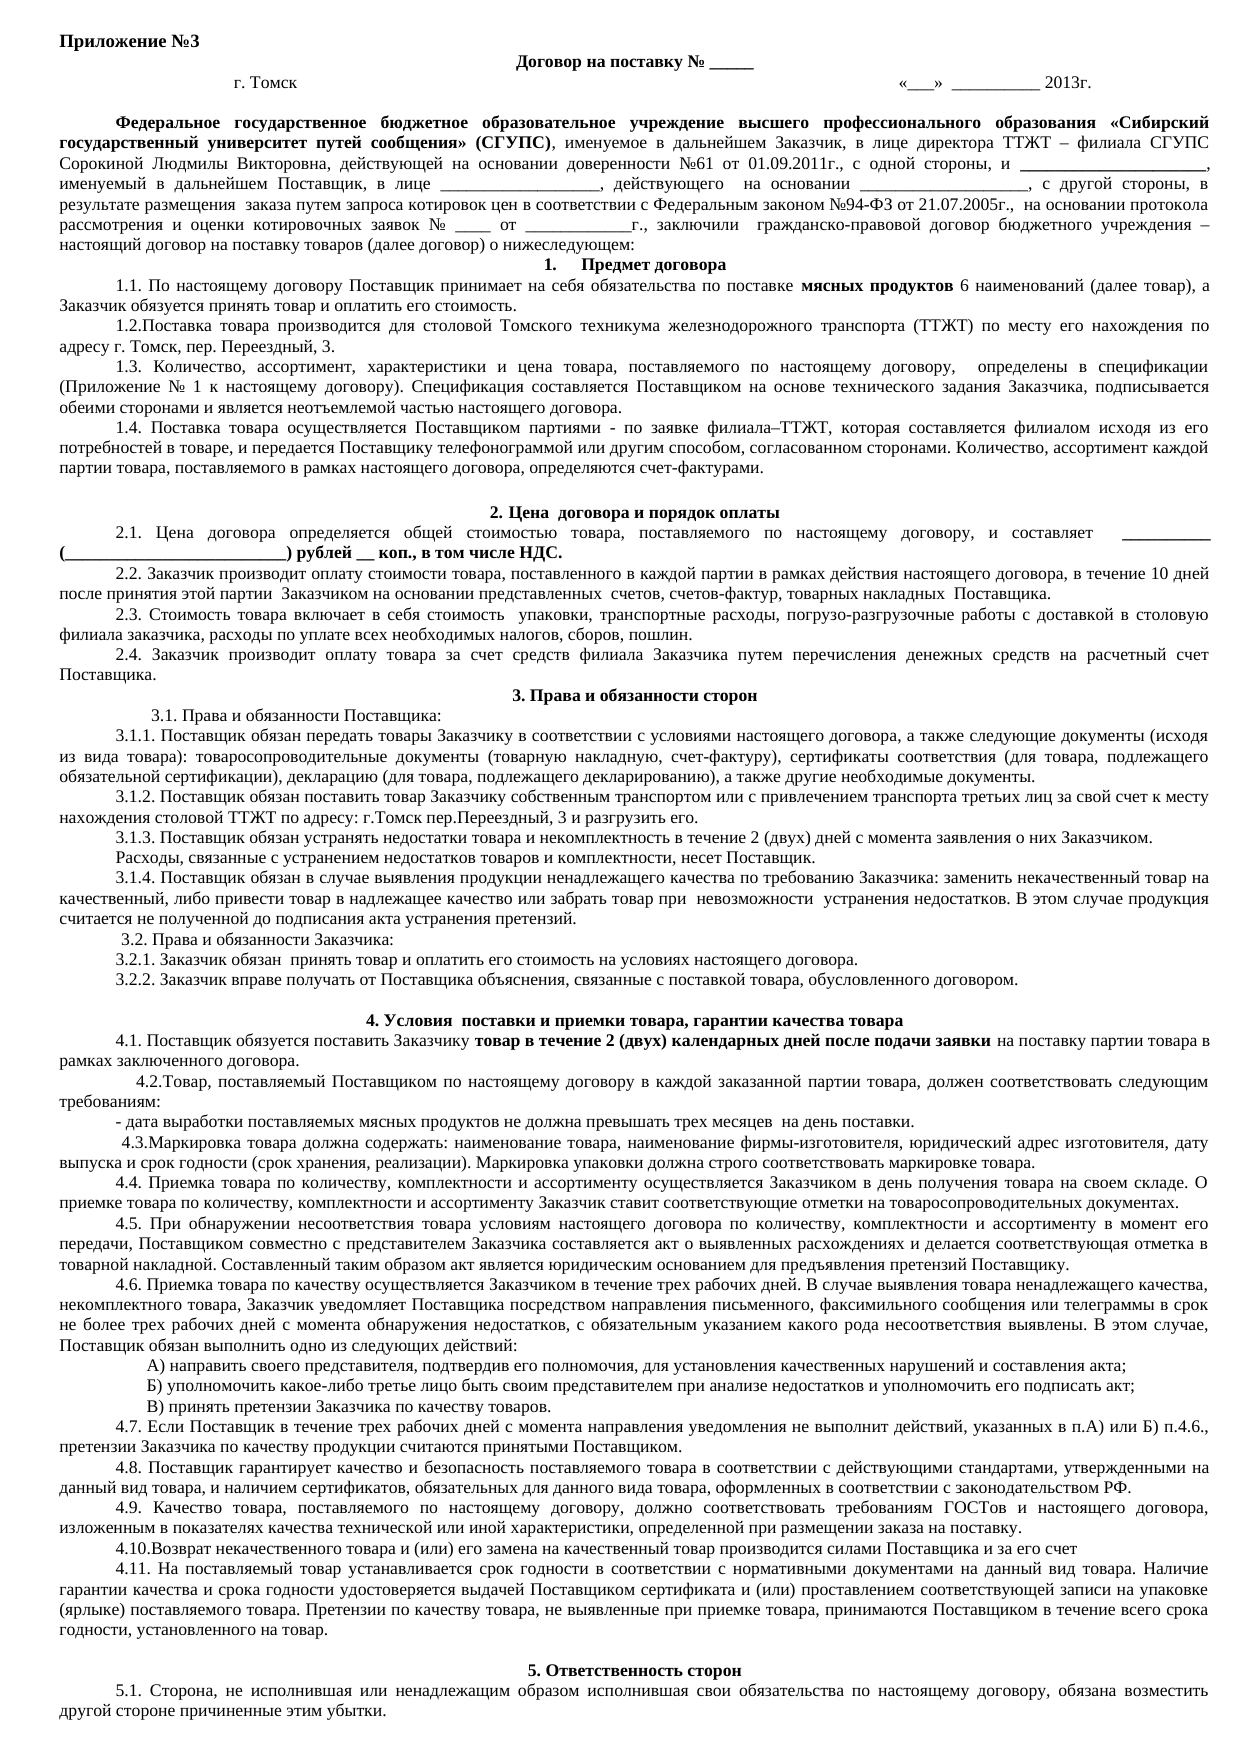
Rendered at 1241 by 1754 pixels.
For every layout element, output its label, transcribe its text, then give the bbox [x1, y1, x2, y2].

text В) принять претензии Заказчика по качеству товаров. [59, 1396, 1211, 1416]
text 4.2.Товар, поставляемый Поставщиком по настоящему договору в каждой заказанной партии товара, должен соответствовать следующим требованиям: [59, 1071, 1211, 1111]
text 3.1. Права и обязанности Поставщика: [59, 705, 1211, 725]
text 3.1.3. Поставщик обязан устранять недостатки товара и некомплектность в течение 2 (двух) дней с момента заявления о них Заказчиком. [59, 827, 1211, 847]
text 4.11. На поставляемый товар устанавливается срок годности в соответствии с нормативными документами на данный вид товара. Наличие гарантии качества и срока годности удостоверяется выдачей Поставщиком сертификата и (или) проставлением соответствующей записи на упаковке (ярлыке) поставляемого товара. Претензии по качеству товара, не выявленные при приемке товара, принимаются Поставщиком в течение всего срока годности, установленного на товар. [59, 1558, 1211, 1639]
text 3.2. Права и обязанности Заказчика: [59, 928, 1211, 949]
text 2.1. Цена договора определяется общей стоимостью товара, поставляемого по настоящему договору, и составляет __________ (_________________________) рублей __ коп., в том числе НДС. [59, 522, 1211, 563]
list Предмет договора [59, 254, 1211, 274]
text 4.7. Если Поставщик в течение трех рабочих дней с момента направления уведомления не выполнит действий, указанных в п.А) или Б) п.4.6., претензии Заказчика по качеству продукции считаются принятыми Поставщиком. [59, 1416, 1211, 1456]
text 5.1. Сторона, не исполнившая или ненадлежащим образом исполнившая свои обязательства по настоящему договору, обязана возместить другой стороне причиненные этим убытки. [59, 1680, 1211, 1721]
text 3.2.1. Заказчик обязан принять товар и оплатить его стоимость на условиях настоящего договора. [59, 949, 1211, 969]
text Расходы, связанные с устранением недостатков товаров и комплектности, несет Поставщик. [59, 847, 1211, 867]
text Федеральное государственное бюджетное образовательное учреждение высшего профессионального образования «Сибирский государственный университет путей сообщения» (СГУПС), именуемое в дальнейшем Заказчик, в лице директора ТТЖТ – филиала СГУПС Сорокиной Людмилы Викторовна, действующей на основании доверенности №61 от 01.09.2011г., с одной стороны, и _____________________, именуемый в дальнейшем Поставщик, в лице __________________, действующего на основании ___________________, с другой стороны, в результате размещения заказа путем запроса котировок цен в соответствии с Федеральным законом №94-ФЗ от 21.07.2005г., на основании протокола рассмотрения и оценки котировочных заявок № ____ от ____________г., заключили гражданско-правовой договор бюджетного учреждения – настоящий договор на поставку товаров (далее договор) о нижеследующем: [59, 112, 1211, 254]
text 4. Условия поставки и приемки товара, гарантии качества товара [59, 1009, 1211, 1030]
text Приложение №3 [59, 29, 1211, 51]
text 1.1. По настоящему договору Поставщик принимает на себя обязательства по поставке мясных продуктов 6 наименований (далее товар), а Заказчик обязуется принять товар и оплатить его стоимость. [59, 274, 1211, 315]
text 1.3. Количество, ассортимент, характеристики и цена товара, поставляемого по настоящему договору, определены в спецификации (Приложение № 1 к настоящему договору). Спецификация составляется Поставщиком на основе технического задания Заказчика, подписывается обеими сторонами и является неотъемлемой частью настоящего договора. [59, 356, 1211, 417]
text 4.6. Приемка товара по качеству осуществляется Заказчиком в течение трех рабочих дней. В случае выявления товара ненадлежащего качества, некомплектного товара, Заказчик уведомляет Поставщика посредством направления письменного, факсимильного сообщения или телеграммы в срок не более трех рабочих дней с момента обнаружения недостатков, с обязательным указанием какого рода несоответствия выявлены. В этом случае, Поставщик обязан выполнить одно из следующих действий: [59, 1274, 1211, 1355]
text 3.1.4. Поставщик обязан в случае выявления продукции ненадлежащего качества по требованию Заказчика: заменить некачественный товар на качественный, либо привести товар в надлежащее качество или забрать товар при невозможности устранения недостатков. В этом случае продукция считается не полученной до подписания акта устранения претензий. [59, 867, 1211, 928]
text 4.1. Поставщик обязуется поставить Заказчику товар в течение 2 (двух) календарных дней после подачи заявки на поставку партии товара в рамках заключенного договора. [59, 1030, 1211, 1071]
text 3.1.2. Поставщик обязан поставить товар Заказчику собственным транспортом или с привлечением транспорта третьих лиц за свой счет к месту нахождения столовой ТТЖТ по адресу: г.Томск пер.Переездный, 3 и разгрузить его. [59, 786, 1211, 827]
subtitle Договор на поставку № _____ [59, 51, 1211, 71]
text Б) уполномочить какое-либо третье лицо быть своим представителем при анализе недостатков и уполномочить его подписать акт; [59, 1375, 1211, 1396]
text - дата выработки поставляемых мясных продуктов не должна превышать трех месяцев на день поставки. [59, 1111, 1211, 1131]
text А) направить своего представителя, подтвердив его полномочия, для установления качественных нарушений и составления акта; [59, 1355, 1211, 1375]
text г. Томск «___» __________ 2013г. [59, 71, 1211, 92]
text 1.4. Поставка товара осуществляется Поставщиком партиями - по заявке филиала–ТТЖТ, которая составляется филиалом исходя из его потребностей в товаре, и передается Поставщику телефонограммой или другим способом, согласованном сторонами. Количество, ассортимент каждой партии товара, поставляемого в рамках настоящего договора, определяются счет-фактурами. [59, 417, 1211, 478]
text 4.5. При обнаружении несоответствия товара условиям настоящего договора по количеству, комплектности и ассортименту в момент его передачи, Поставщиком совместно с представителем Заказчика составляется акт о выявленных расхождениях и делается соответствующая отметка в товарной накладной. Составленный таким образом акт является юридическим основанием для предъявления претензий Поставщику. [59, 1213, 1211, 1274]
text 4.10.Возврат некачественного товара и (или) его замена на качественный товар производится силами Поставщика и за его счет [59, 1538, 1211, 1558]
text 2.3. Стоимость товара включает в себя стоимость упаковки, транспортные расходы, погрузо-разгрузочные работы с доставкой в столовую филиала заказчика, расходы по уплате всех необходимых налогов, сборов, пошлин. [59, 603, 1211, 644]
text 2.2. Заказчик производит оплату стоимости товара, поставленного в каждой партии в рамках действия настоящего договора, в течение 10 дней после принятия этой партии Заказчиком на основании представленных счетов, счетов-фактур, товарных накладных Поставщика. [59, 563, 1211, 603]
text 4.8. Поставщик гарантирует качество и безопасность поставляемого товара в соответствии с действующими стандартами, утвержденными на данный вид товара, и наличием сертификатов, обязательных для данного вида товара, оформленных в соответствии с законодательством РФ. [59, 1456, 1211, 1497]
text 4.9. Качество товара, поставляемого по настоящему договору, должно соответствовать требованиям ГОСТов и настоящего договора, изложенным в показателях качества технической или иной характеристики, определенной при размещении заказа на поставку. [59, 1497, 1211, 1538]
text 1.2.Поставка товара производится для столовой Томского техникума железнодорожного транспорта (ТТЖТ) по месту его нахождения по адресу г. Томск, пер. Переездный, 3. [59, 315, 1211, 356]
text 3. Права и обязанности сторон [59, 684, 1211, 705]
text 2.4. Заказчик производит оплату товара за счет средств филиала Заказчика путем перечисления денежных средств на расчетный счет Поставщика. [59, 644, 1211, 684]
text 4.4. Приемка товара по количеству, комплектности и ассортименту осуществляется Заказчиком в день получения товара на своем складе. О приемке товара по количеству, комплектности и ассортименту Заказчик ставит соответствующие отметки на товаросопроводительных документах. [59, 1172, 1211, 1213]
text 3.2.2. Заказчик вправе получать от Поставщика объяснения, связанные с поставкой товара, обусловленного договором. [59, 969, 1211, 989]
list Цена договора и порядок оплаты [59, 502, 1211, 522]
text 4.3.Маркировка товара должна содержать: наименование товара, наименование фирмы-изготовителя, юридический адрес изготовителя, дату выпуска и срок годности (срок хранения, реализации). Маркировка упаковки должна строго соответствовать маркировке товара. [59, 1131, 1211, 1172]
text 3.1.1. Поставщик обязан передать товары Заказчику в соответствии с условиями настоящего договора, а также следующие документы (исходя из вида товара): товаросопроводительные документы (товарную накладную, счет-фактуру), сертификаты соответствия (для товара, подлежащего обязательной сертификации), декларацию (для товара, подлежащего декларированию), а также другие необходимые документы. [59, 725, 1211, 786]
text 5. Ответственность сторон [59, 1659, 1211, 1680]
